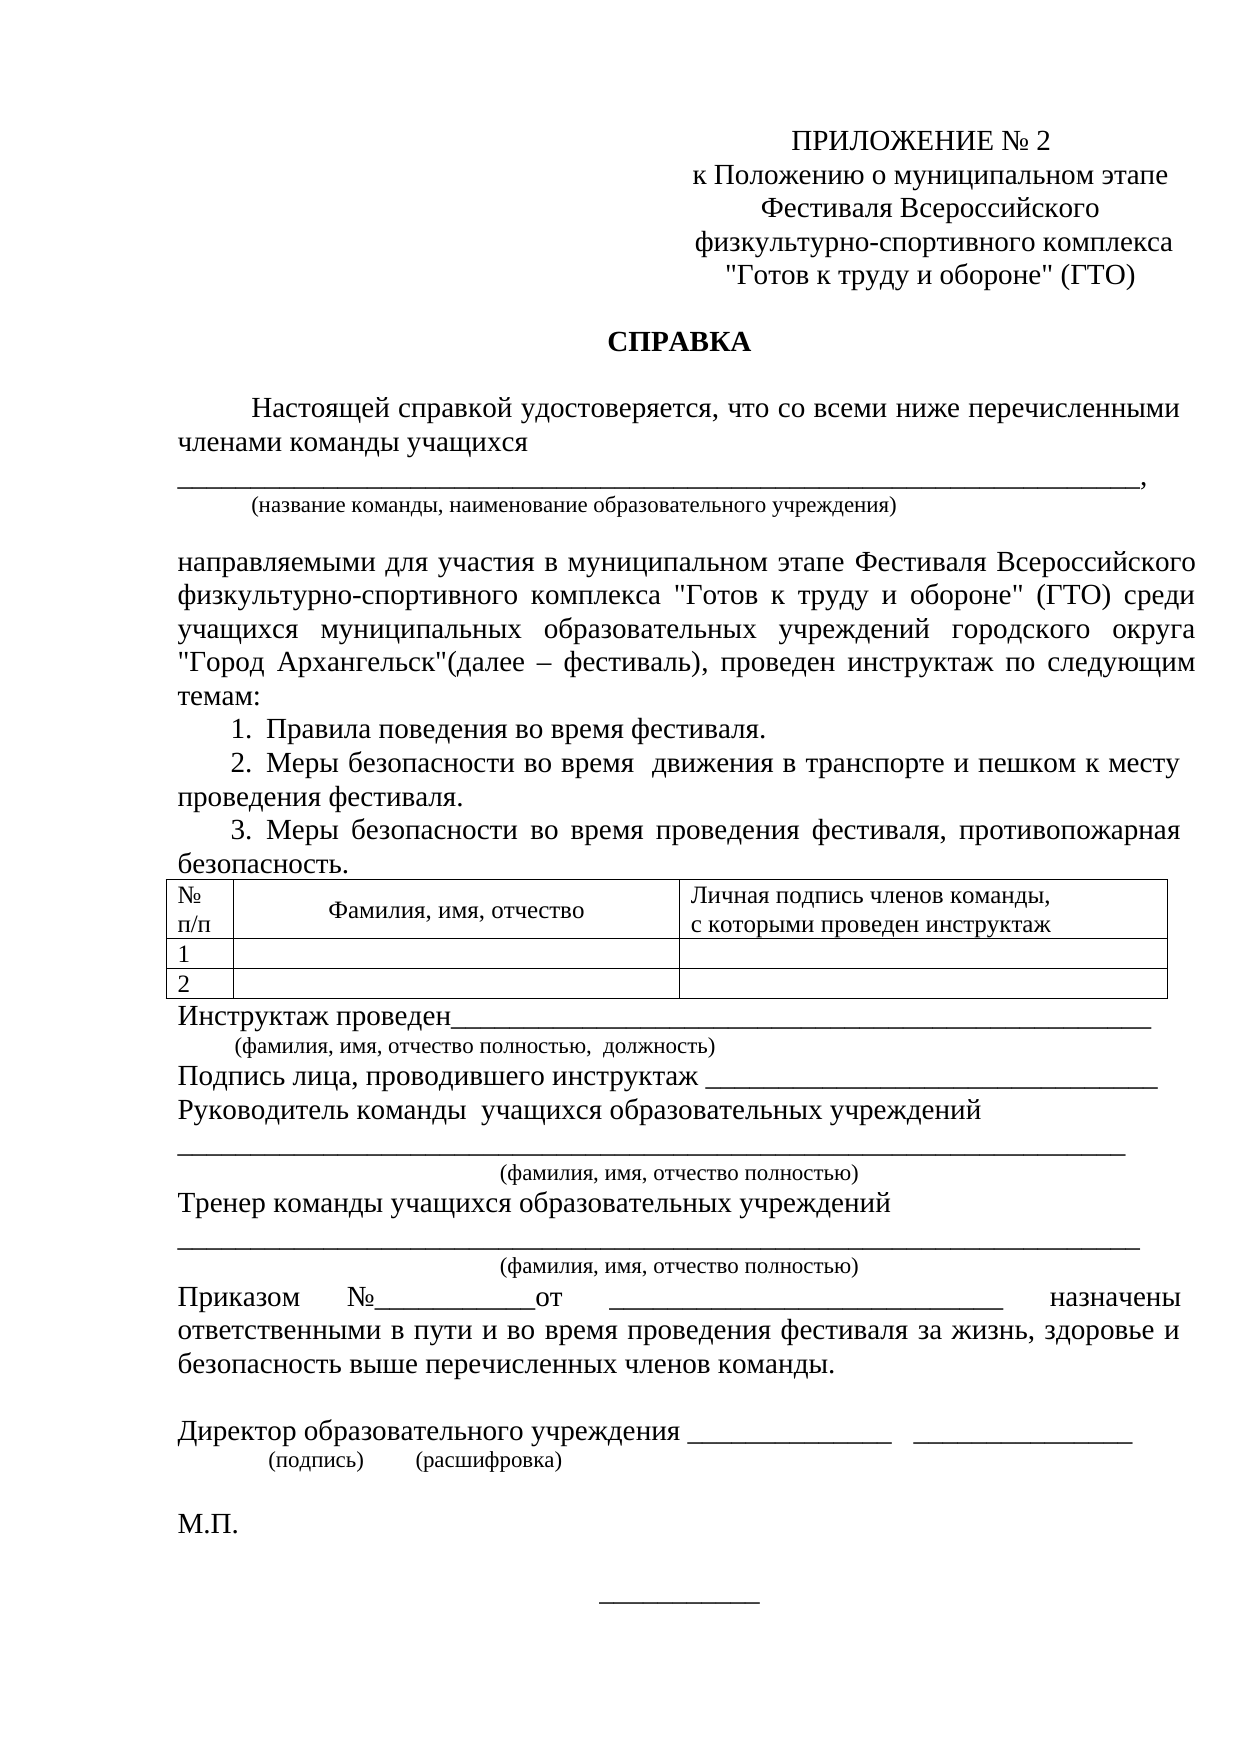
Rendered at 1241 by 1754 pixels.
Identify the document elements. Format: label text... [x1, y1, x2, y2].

text ___________ [177, 1573, 1181, 1607]
text (фамилия, имя, отчество полностью) [177, 1159, 1181, 1185]
text (фамилия, имя, отчество полностью, должность) [177, 1032, 1181, 1058]
text ПРИЛОЖЕНИЕ № 2 [679, 123, 1163, 157]
text (название команды, наименование образовательного учреждения) [177, 491, 1181, 518]
table_cell [680, 939, 1167, 968]
list Меры безопасности во время проведения фестиваля, противопожарная безопасность. [177, 812, 1181, 879]
text Тренер команды учащихся образовательных учреждений [177, 1185, 1181, 1219]
text Подпись лица, проводившего инструктаж _______________________________ [177, 1058, 1181, 1092]
table_cell [234, 939, 679, 968]
text _________________________________________________________________ [177, 1126, 1181, 1159]
table_cell 2 [167, 969, 233, 997]
text Директор образовательного учреждения ______________ _______________ [177, 1413, 1181, 1447]
table_cell [680, 969, 1167, 997]
list Правила поведения во время фестиваля. [177, 712, 1181, 745]
text направляемыми для участия в муниципальном этапе Фестиваля Всероссийского физкультурно-спортивного комплекса "Готов к труду и обороне" (ГТО) среди учащихся муниципальных образовательных учреждений городского округа "Город Архангельск"(далее – фестиваль), проведен инструктаж по следующим темам: [177, 544, 1196, 712]
subtitle СПРАВКА [177, 324, 1181, 358]
text (подпись) (расшифровка) [177, 1447, 1181, 1473]
text Руководитель команды учащихся образовательных учреждений [177, 1092, 1181, 1126]
text Настоящей справкой удостоверяется, что со всеми ниже перечисленными членами команды учащихся [177, 391, 1181, 458]
text __________________________________________________________________, [177, 458, 1181, 491]
text к Положению о муниципальном этапе Фестиваля Всероссийского физкультурно-спортивного комплекса "Готов к труду и обороне" (ГТО) [679, 157, 1181, 291]
text Инструктаж проведен________________________________________________ [177, 998, 1181, 1032]
table_cell [234, 969, 679, 997]
table_header Личная подпись членов команды, с которыми проведен инструктаж [680, 880, 1167, 938]
table_header Фамилия, имя, отчество [234, 880, 679, 938]
text М.П. [177, 1506, 1181, 1540]
text Приказом №___________от ___________________________ назначены ответственными в пути и во время проведения фестиваля за жизнь, здоровье и безопасность выше перечисленных членов команды. [177, 1279, 1181, 1379]
text (фамилия, имя, отчество полностью) [177, 1252, 1181, 1279]
list Меры безопасности во время движения в транспорте и пешком к месту проведения фестиваля. [177, 745, 1181, 812]
text __________________________________________________________________ [177, 1219, 1181, 1252]
table_cell 1 [167, 939, 233, 968]
table_header № п/п [167, 880, 233, 938]
